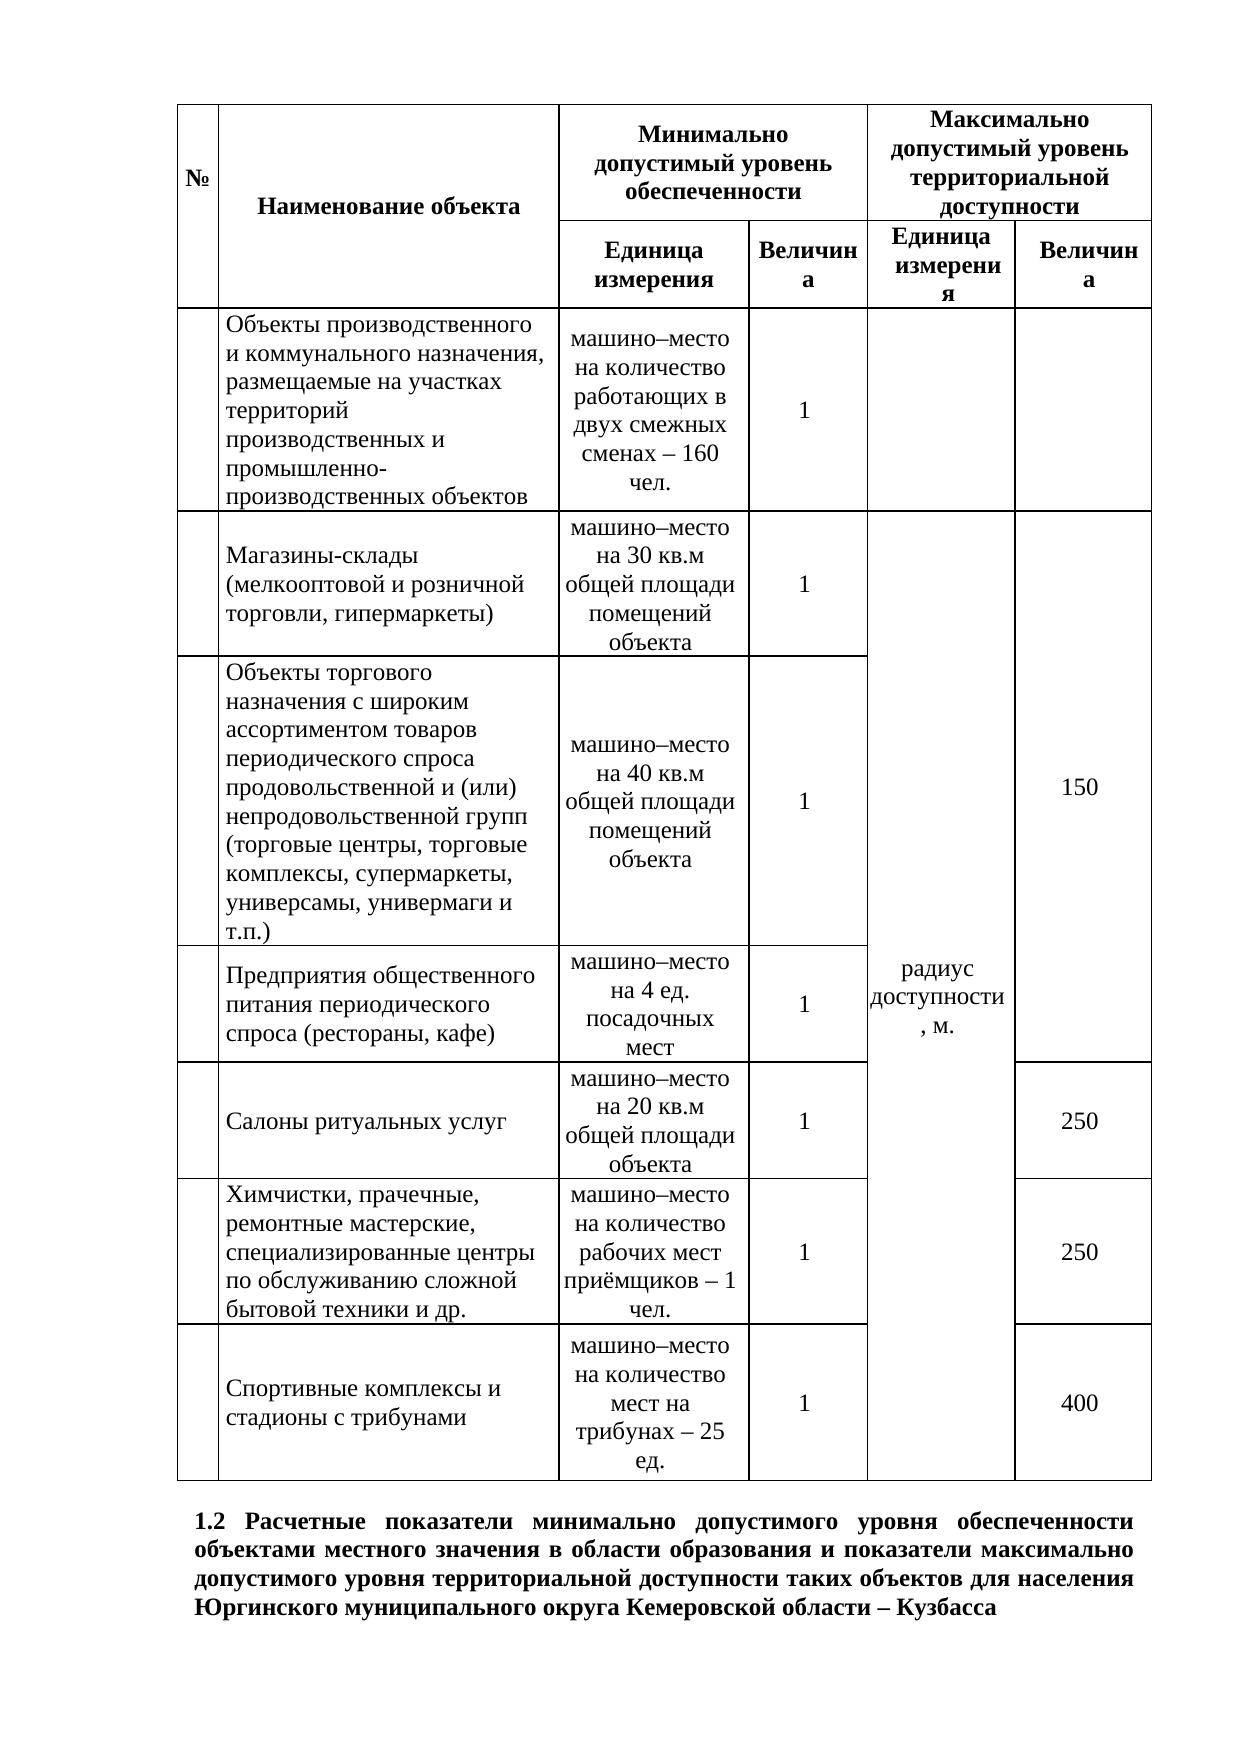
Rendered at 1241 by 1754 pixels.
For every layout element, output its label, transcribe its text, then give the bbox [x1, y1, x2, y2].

table_cell Объекты производственного и коммунального назначения, размещаемые на участках территорий производственных и промышленно-производственных объектов [219, 309, 558, 510]
table_cell машино–место на количество работающих в двух смежных сменах – 160 чел. [560, 309, 748, 510]
table_cell 250 [1016, 1179, 1151, 1323]
table_cell машино–место на 30 кв.м общей площади помещений объекта [560, 512, 748, 655]
table_cell 1 [750, 309, 867, 510]
table_cell 150 [1016, 512, 1151, 1061]
table_cell 1 [750, 1179, 867, 1323]
table_cell 250 [1016, 1063, 1151, 1178]
table_header Максимально допустимый уровень территориальной доступности [868, 105, 1151, 219]
table_cell машино–место на 40 кв.м общей площади помещений объекта [560, 657, 748, 944]
table_header № [178, 105, 218, 307]
table_cell Единица измерения [868, 221, 1014, 307]
table_cell машино–место на количество рабочих мест приёмщиков – 1 чел. [560, 1179, 748, 1323]
table_cell Объекты торгового назначения с широким ассортиментом товаров периодического спроса продовольственной и (или) непродовольственной групп (торговые центры, торговые комплексы, супермаркеты, универсамы, универмаги и т.п.) [219, 657, 558, 944]
table_cell машино–место на количество мест на трибунах – 25 ед. [560, 1325, 748, 1480]
table_cell [178, 309, 218, 510]
table_cell 1 [750, 946, 867, 1061]
table_cell Салоны ритуальных услуг [219, 1063, 558, 1178]
table_cell Величина [1016, 221, 1151, 307]
table_cell [178, 1325, 218, 1480]
table_cell 1 [750, 1063, 867, 1178]
table_cell 1 [750, 657, 867, 944]
table_cell Предприятия общественного питания периодического спроса (рестораны, кафе) [219, 946, 558, 1061]
table_cell [178, 512, 218, 655]
table_cell Единица измерения [560, 221, 748, 307]
table_cell Химчистки, прачечные, ремонтные мастерские, специализированные центры по обслуживанию сложной бытовой техники и др. [219, 1179, 558, 1323]
table_cell радиус доступности, м. [868, 512, 1014, 1480]
table_cell [178, 1179, 218, 1323]
table_cell Величина [750, 221, 867, 307]
table_cell машино–место на 20 кв.м общей площади объекта [560, 1063, 748, 1178]
table_header Наименование объекта [219, 105, 558, 307]
table_header Минимально допустимый уровень обеспеченности [560, 105, 867, 219]
table_cell 1 [750, 1325, 867, 1480]
table_cell Магазины-склады (мелкооптовой и розничной торговли, гипермаркеты) [219, 512, 558, 655]
table_cell [178, 657, 218, 944]
table_cell машино–место на 4 ед. посадочных мест [560, 946, 748, 1061]
table_cell 400 [1016, 1325, 1151, 1480]
table_cell 1 [750, 512, 867, 655]
table_header 1.2 Расчетные показатели минимально допустимого уровня обеспеченности объектами местного значения в области образования и показатели максимально допустимого уровня территориальной доступности таких объектов для населения Юргинского муниципального округа Кемеровской области – Кузбасса [183, 1481, 1146, 1628]
table_cell [178, 1063, 218, 1178]
table_cell Спортивные комплексы и стадионы с трибунами [219, 1325, 558, 1480]
table_cell [178, 946, 218, 1061]
